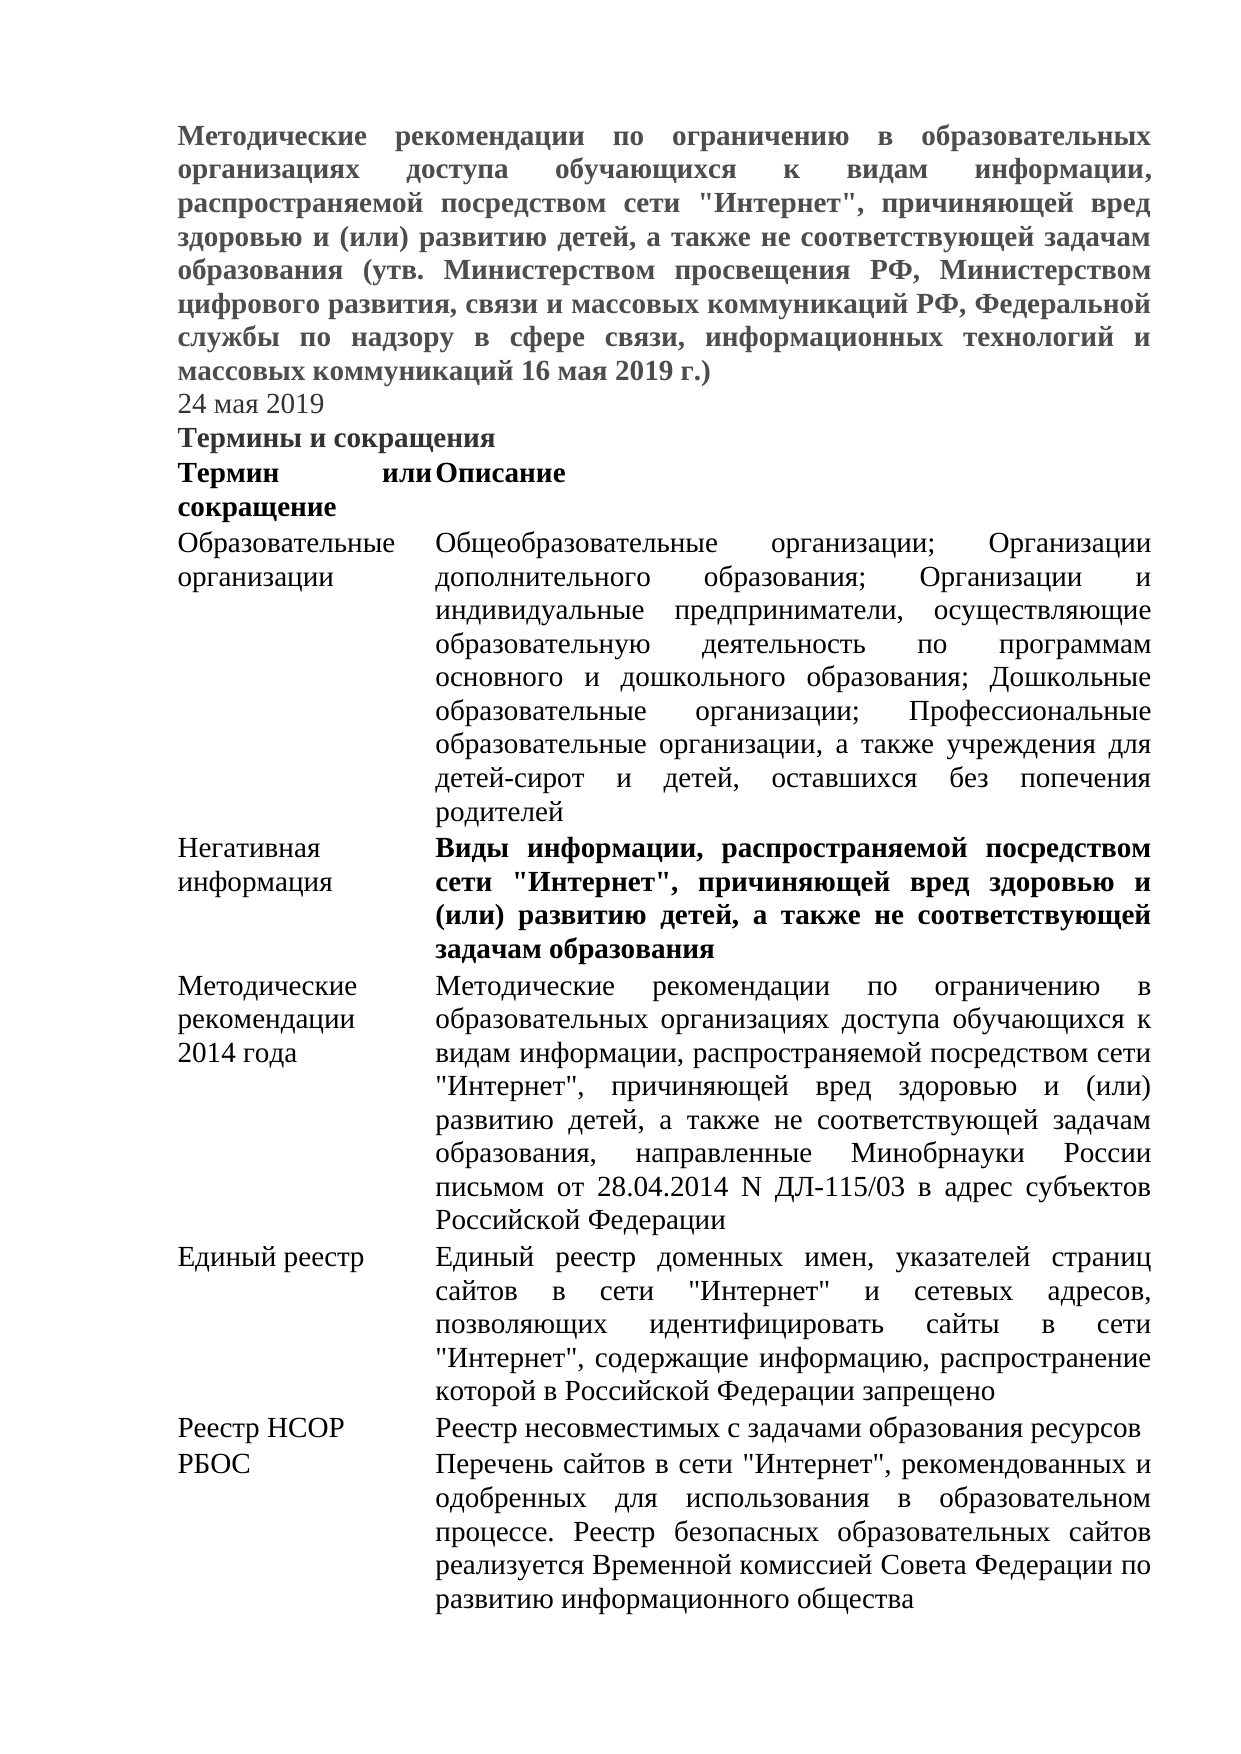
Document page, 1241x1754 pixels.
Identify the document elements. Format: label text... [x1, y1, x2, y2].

table_cell Методические рекомендации по ограничению в образовательных организациях доступа обучающихся к видам информации, распространяемой посредством сети "Интернет", причиняющей вред здоровью и (или) развитию детей, а также не соответствующей задачам образования, направленные Минобрнауки России письмом от 28.04.2014 N ДЛ-115/03 в адрес субъектов Российской Федерации [434, 966, 1153, 1237]
table_cell Общеобразовательные организации; Организации дополнительного образования; Организации и индивидуальные предприниматели, осуществляющие образовательную деятельность по программам основного и дошкольного образования; Дошкольные образовательные организации; Профессиональные образовательные организации, а также учреждения для детей-сирот и детей, оставшихся без попечения родителей [434, 524, 1153, 829]
table_cell Реестр НСОР [176, 1408, 433, 1445]
table_header Описание [434, 454, 1153, 524]
table_header Термин или сокращение [176, 454, 433, 524]
table_cell Образовательные организации [176, 524, 433, 829]
table_cell Методические рекомендации 2014 года [176, 966, 433, 1237]
table_cell Перечень сайтов в сети "Интернет", рекомендованных и одобренных для использования в образовательном процессе. Реестр безопасных образовательных сайтов реализуется Временной комиссией Совета Федерации по развитию информационного общества [434, 1445, 1153, 1616]
table_cell Единый реестр доменных имен, указателей страниц сайтов в сети "Интернет" и сетевых адресов, позволяющих идентифицировать сайты в сети "Интернет", содержащие информацию, распространение которой в Российской Федерации запрещено [434, 1238, 1153, 1408]
table_cell Единый реестр [176, 1238, 433, 1408]
text Методические рекомендации по ограничению в образовательных организациях доступа обучающихся к видам информации, распространяемой посредством сети "Интернет", причиняющей вред здоровью и (или) развитию детей, а также не соответствующей задачам образования (утв. Министерством просвещения РФ, Министерством цифрового развития, связи и массовых коммуникаций РФ, Федеральной службы по надзору в сфере связи, информационных технологий и массовых коммуникаций 16 мая 2019 г.) [177, 118, 1152, 386]
table_cell Реестр несовместимых с задачами образования ресурсов [434, 1408, 1153, 1445]
text 24 мая 2019 [177, 386, 1152, 420]
table_cell РБОС [176, 1445, 433, 1616]
table_cell Виды информации, распространяемой посредством сети "Интернет", причиняющей вред здоровью и (или) развитию детей, а также не соответствующей задачам образования [434, 829, 1153, 966]
text Термины и сокращения [177, 420, 1152, 453]
table_cell Негативная информация [176, 829, 433, 966]
